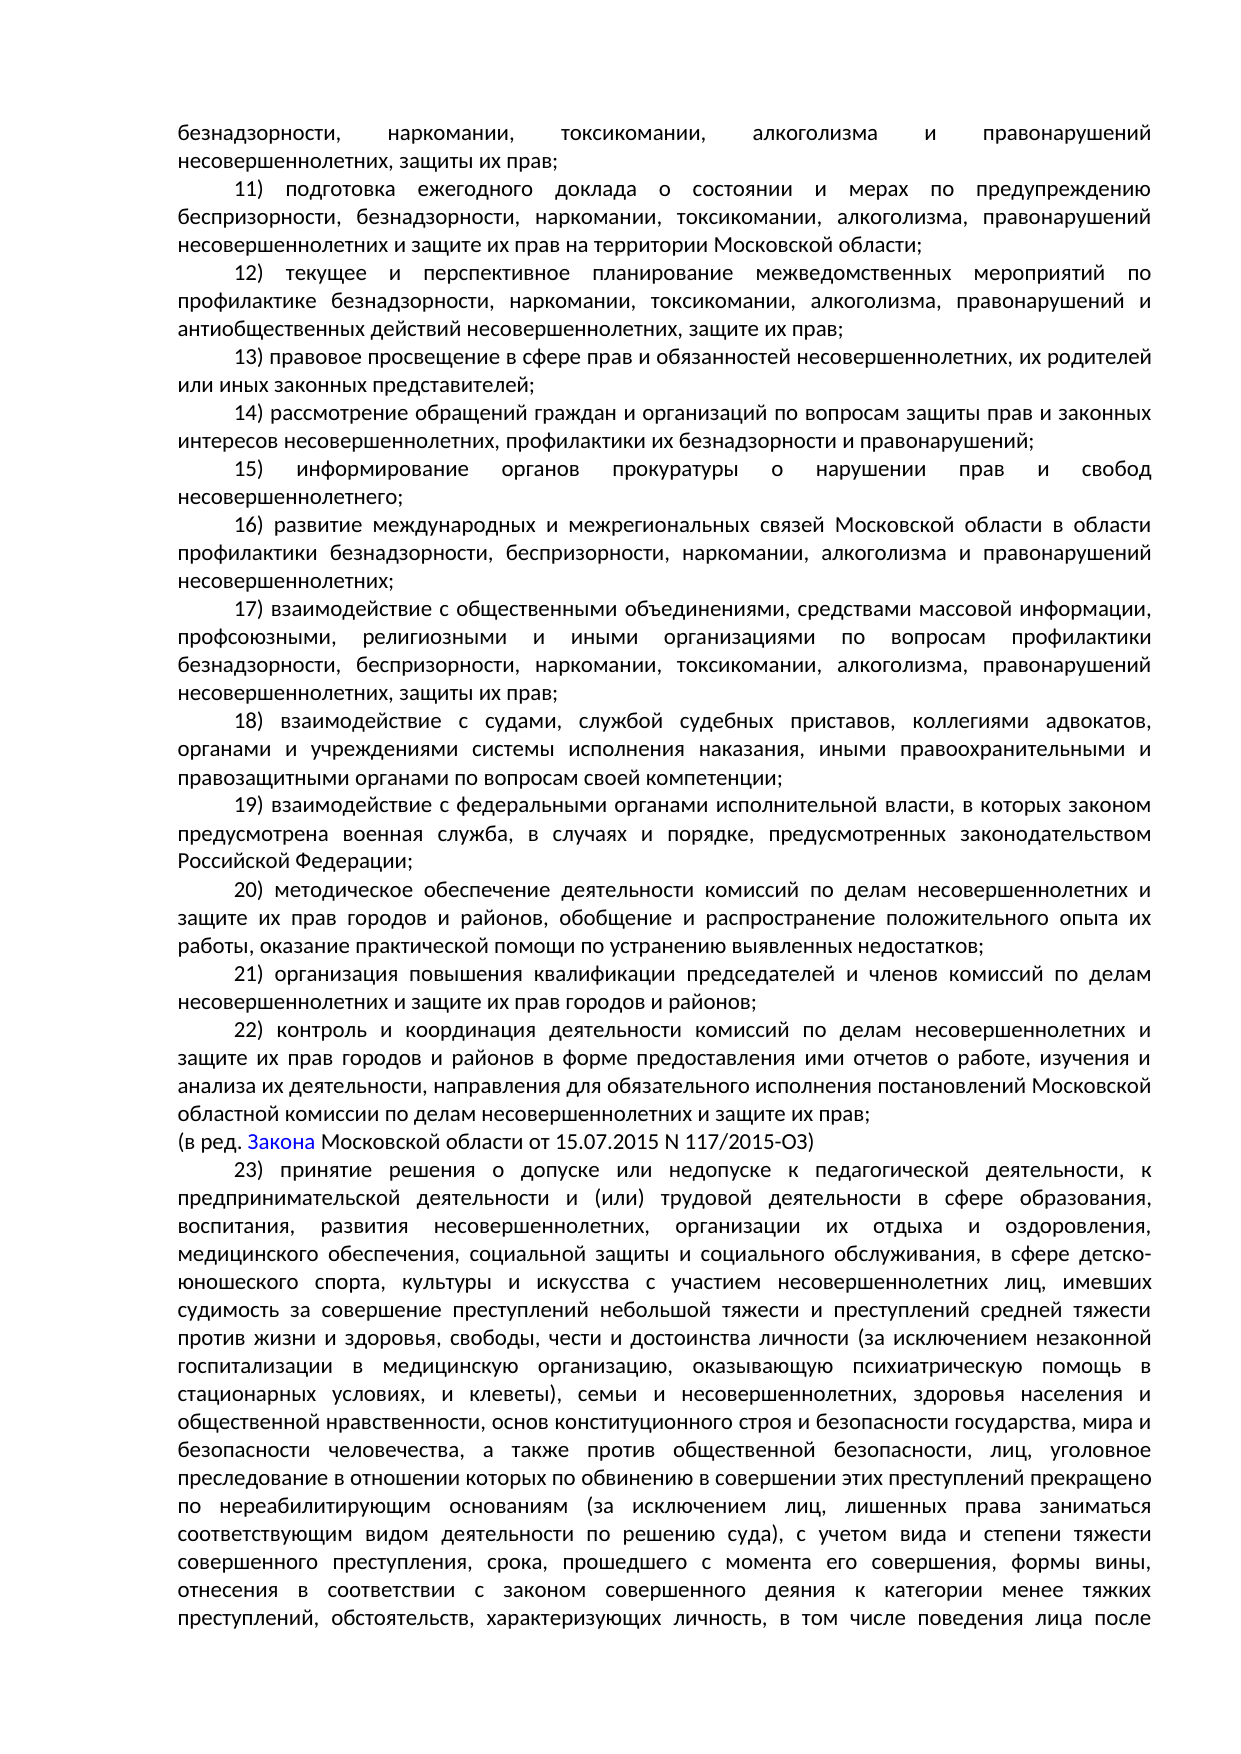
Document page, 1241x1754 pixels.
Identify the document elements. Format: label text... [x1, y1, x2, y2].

text 11) подготовка ежегодного доклада о состоянии и мерах по предупреждению беспризорности, безнадзорности, наркомании, токсикомании, алкоголизма, правонарушений несовершеннолетних и защите их прав на территории Московской области; [177, 174, 1152, 258]
text 13) правовое просвещение в сфере прав и обязанностей несовершеннолетних, их родителей или иных законных представителей; [177, 342, 1152, 398]
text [177, 118, 1152, 174]
text 15) информирование органов прокуратуры о нарушении прав и свобод несовершеннолетнего; [177, 454, 1152, 510]
text 20) методическое обеспечение деятельности комиссий по делам несовершеннолетних и защите их прав городов и районов, обобщение и распространение положительного опыта их работы, оказание практической помощи по устранению выявленных недостатков; [177, 875, 1152, 959]
text 12) текущее и перспективное планирование межведомственных мероприятий по профилактике безнадзорности, наркомании, токсикомании, алкоголизма, правонарушений и антиобщественных действий несовершеннолетних, защите их прав; [177, 258, 1152, 342]
text 22) контроль и координация деятельности комиссий по делам несовершеннолетних и защите их прав городов и районов в форме предоставления ими отчетов о работе, изучения и анализа их деятельности, направления для обязательного исполнения постановлений Московской областной комиссии по делам несовершеннолетних и защите их прав; [177, 1015, 1152, 1127]
text 19) взаимодействие с федеральными органами исполнительной власти, в которых законом предусмотрена военная служба, в случаях и порядке, предусмотренных законодательством Российской Федерации; [177, 791, 1152, 875]
text (в ред. Закона Московской области от 15.07.2015 N 117/2015-ОЗ) [177, 1127, 1152, 1155]
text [177, 1155, 1152, 1631]
text 17) взаимодействие с общественными объединениями, средствами массовой информации, профсоюзными, религиозными и иными организациями по вопросам профилактики безнадзорности, беспризорности, наркомании, токсикомании, алкоголизма, правонарушений несовершеннолетних, защиты их прав; [177, 594, 1152, 707]
text 21) организация повышения квалификации председателей и членов комиссий по делам несовершеннолетних и защите их прав городов и районов; [177, 959, 1152, 1015]
text 16) развитие международных и межрегиональных связей Московской области в области профилактики безнадзорности, беспризорности, наркомании, алкоголизма и правонарушений несовершеннолетних; [177, 510, 1152, 594]
text 14) рассмотрение обращений граждан и организаций по вопросам защиты прав и законных интересов несовершеннолетних, профилактики их безнадзорности и правонарушений; [177, 398, 1152, 454]
text 18) взаимодействие с судами, службой судебных приставов, коллегиями адвокатов, органами и учреждениями системы исполнения наказания, иными правоохранительными и правозащитными органами по вопросам своей компетенции; [177, 707, 1152, 791]
